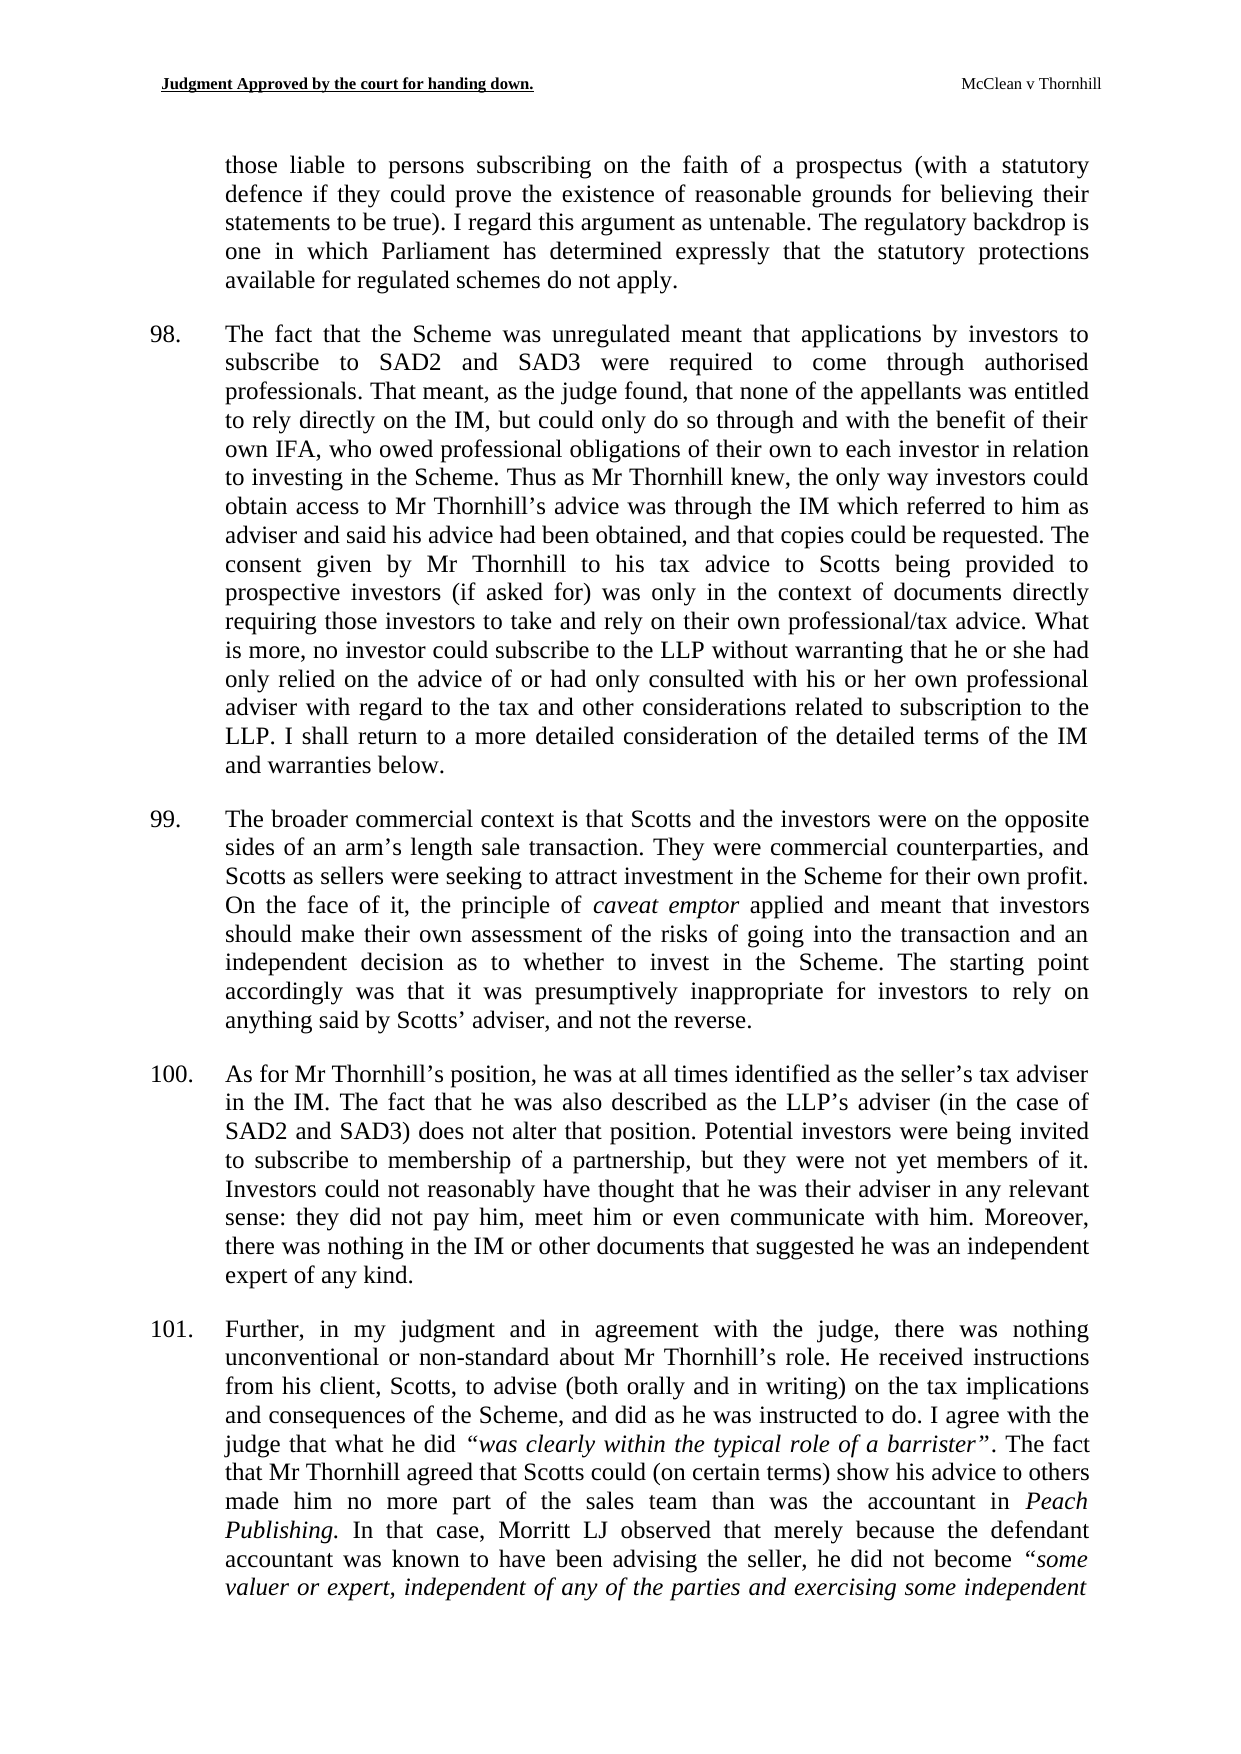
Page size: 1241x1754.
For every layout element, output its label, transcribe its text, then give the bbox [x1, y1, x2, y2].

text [150, 1314, 1090, 1601]
text The fact that the Scheme was unregulated meant that applications by investors to subscribe to SAD2 and SAD3 were required to come through authorised professionals. That meant, as the judge found, that none of the appellants was entitled to rely directly on the IM, but could only do so through and with the benefit of their own IFA, who owed professional obligations of their own to each investor in relation to investing in the Scheme. Thus as Mr Thornhill knew, the only way investors could obtain access to Mr Thornhill’s advice was through the IM which referred to him as adviser and said his advice had been obtained, and that copies could be requested. The consent given by Mr Thornhill to his tax advice to Scotts being provided to prospective investors (if asked for) was only in the context of documents directly requiring those investors to take and rely on their own professional/tax advice. What is more, no investor could subscribe to the LLP without warranting that he or she had only relied on the advice of or had only consulted with his or her own professional adviser with regard to the tax and other considerations related to subscription to the LLP. I shall return to a more detailed consideration of the detailed terms of the IM and warranties below. [150, 319, 1090, 779]
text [150, 150, 1090, 294]
text The broader commercial context is that Scotts and the investors were on the opposite sides of an arm’s length sale transaction. They were commercial counterparties, and Scotts as sellers were seeking to attract investment in the Scheme for their own profit. On the face of it, the principle of caveat emptor applied and meant that investors should make their own assessment of the risks of going into the transaction and an independent decision as to whether to invest in the Scheme. The starting point accordingly was that it was presumptively inappropriate for investors to rely on anything said by Scotts’ adviser, and not the reverse. [150, 804, 1090, 1034]
text As for Mr Thornhill’s position, he was at all times identified as the seller’s tax adviser in the IM. The fact that he was also described as the LLP’s adviser (in the case of SAD2 and SAD3) does not alter that position. Potential investors were being invited to subscribe to membership of a partnership, but they were not yet members of it. Investors could not reasonably have thought that he was their adviser in any relevant sense: they did not pay him, meet him or even communicate with him. Moreover, there was nothing in the IM or other documents that suggested he was an independent expert of any kind. [150, 1059, 1090, 1289]
